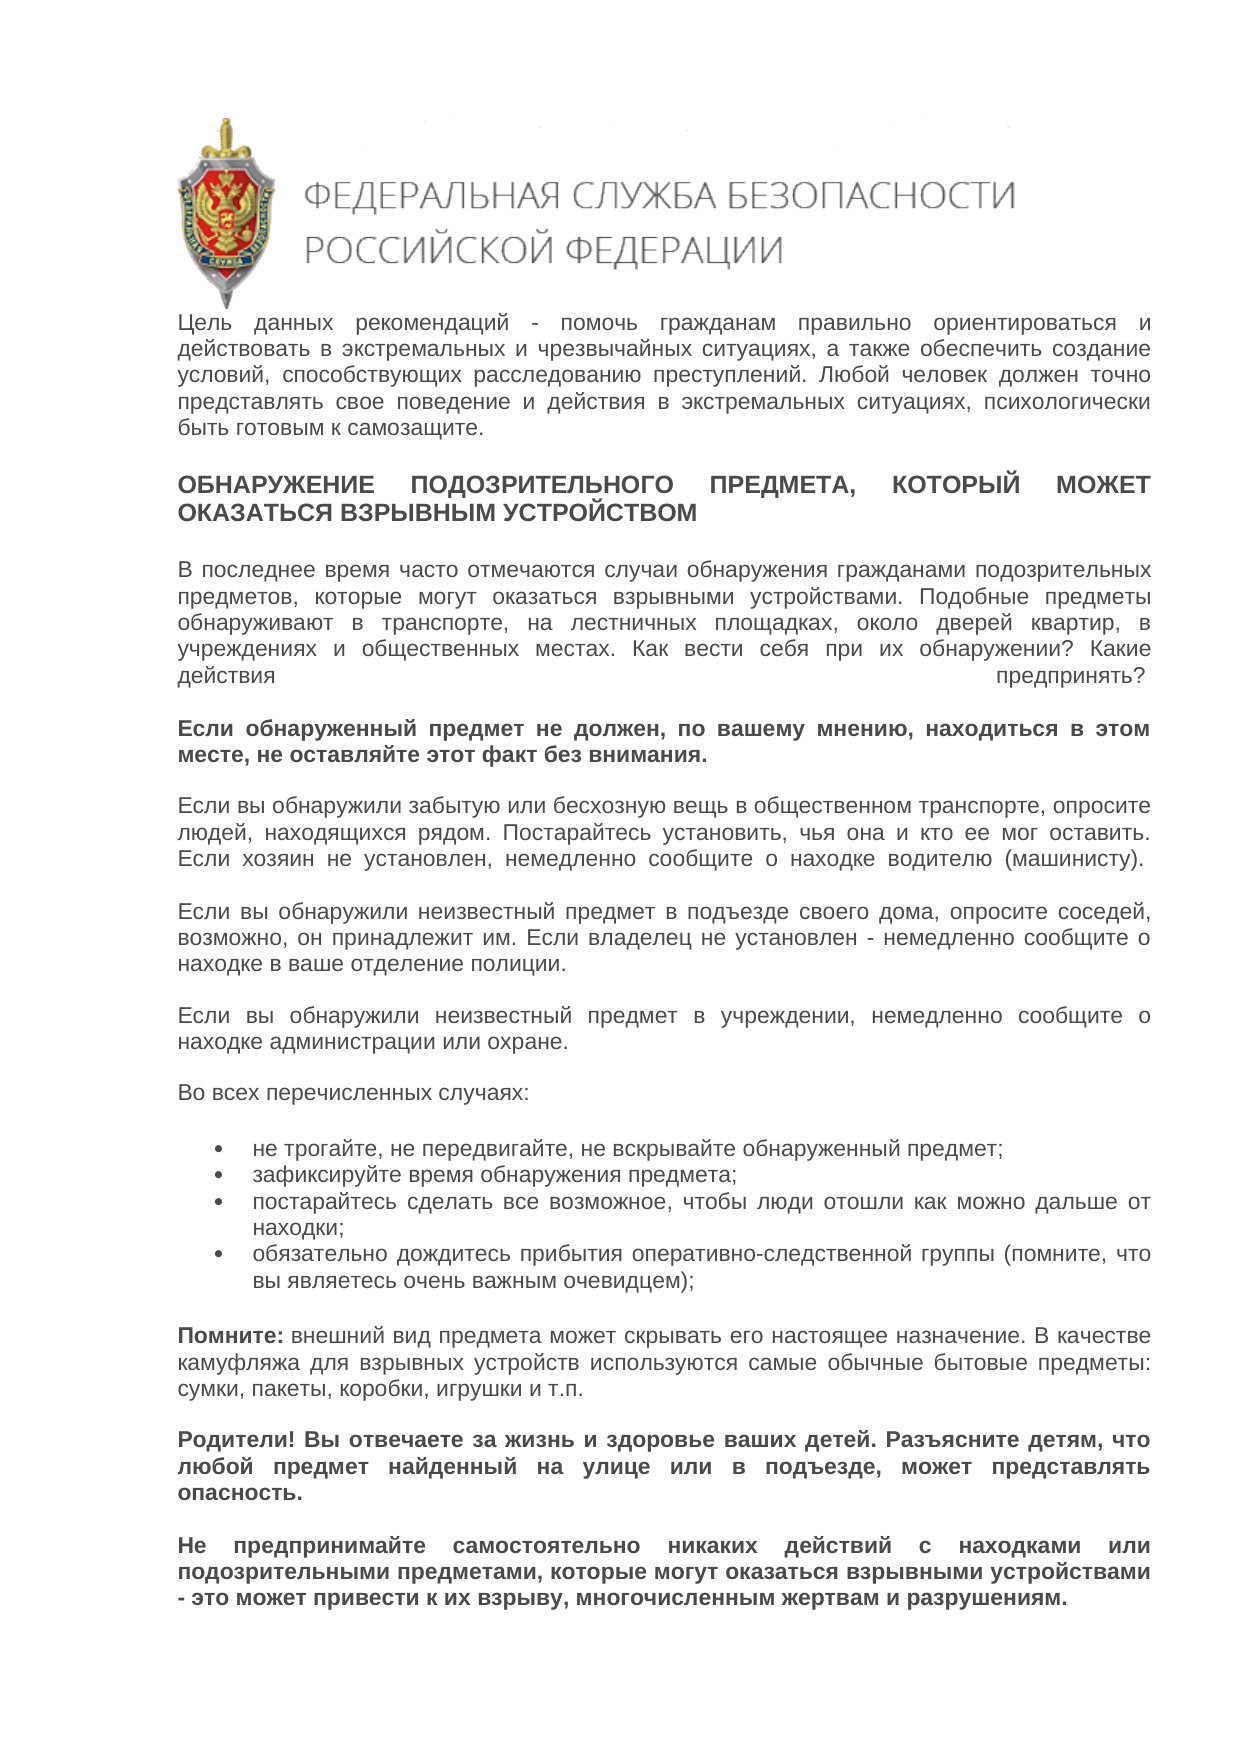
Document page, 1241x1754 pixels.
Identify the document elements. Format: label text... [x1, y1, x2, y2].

picture [177, 118, 1015, 309]
text Помните: внешний вид предмета может скрывать его настоящее назначение. В качестве камуфляжа для взрывных устройств используются самые обычные бытовые предметы: сумки, пакеты, коробки, игрушки и т.п. [177, 1322, 1152, 1401]
text Если вы обнаружили забытую или бесхозную вещь в общественном транспорте, опросите людей, находящихся рядом. Постарайтесь установить, чья она и кто ее мог оставить. Если хозяин не установлен, немедленно сообщите о находке водителю (машинисту). Если вы обнаружили неизвестный предмет в подъезде своего дома, опросите соседей, возможно, он принадлежит им. Если владелец не установлен - немедленно сообщите о находке в ваше отделение полиции. [177, 792, 1152, 977]
text ОБНАРУЖЕНИЕ ПОДОЗРИТЕЛЬНОГО ПРЕДМЕТА, КОТОРЫЙ МОЖЕТ ОКАЗАТЬСЯ ВЗРЫВНЫМ УСТРОЙСТВОМ [177, 470, 1152, 527]
list не трогайте, не передвигайте, не вскрывайте обнаруженный предмет; [215, 1135, 1152, 1161]
list зафиксируйте время обнаружения предмета; [215, 1161, 1152, 1188]
text В последнее время часто отмечаются случаи обнаружения гражданами подозрительных предметов, которые могут оказаться взрывными устройствами. Подобные предметы обнаруживают в транспорте, на лестничных площадках, около дверей квартир, в учреждениях и общественных местах. Как вести себя при их обнаружении? Какие действия предпринять? Если обнаруженный предмет не должен, по вашему мнению, находиться в этом месте, не оставляйте этот факт без внимания. [177, 556, 1152, 767]
list постарайтесь сделать все возможное, чтобы люди отошли как можно дальше от находки; [215, 1188, 1152, 1240]
text Родители! Вы отвечаете за жизнь и здоровье ваших детей. Разъясните детям, что любой предмет найденный на улице или в подъезде, может представлять опасность. Не предпринимайте самостоятельно никаких действий с находками или подозрительными предметами, которые могут оказаться взрывными устройствами - это может привести к их взрыву, многочисленным жертвам и разрушениям. [177, 1426, 1152, 1611]
list обязательно дождитесь прибытия оперативно-следственной группы (помните, что вы являетесь очень важным очевидцем); [215, 1240, 1152, 1293]
text Если вы обнаружили неизвестный предмет в учреждении, немедленно сообщите о находке администрации или охране. [177, 1002, 1152, 1054]
text Во всех перечисленных случаях: [177, 1079, 1152, 1106]
text Цель данных рекомендаций - помочь гражданам правильно ориентироваться и действовать в экстремальных и чрезвычайных ситуациях, а также обеспечить создание условий, способствующих расследованию преступлений. Любой человек должен точно представлять свое поведение и действия в экстремальных ситуациях, психологически быть готовым к самозащите. [177, 309, 1152, 441]
